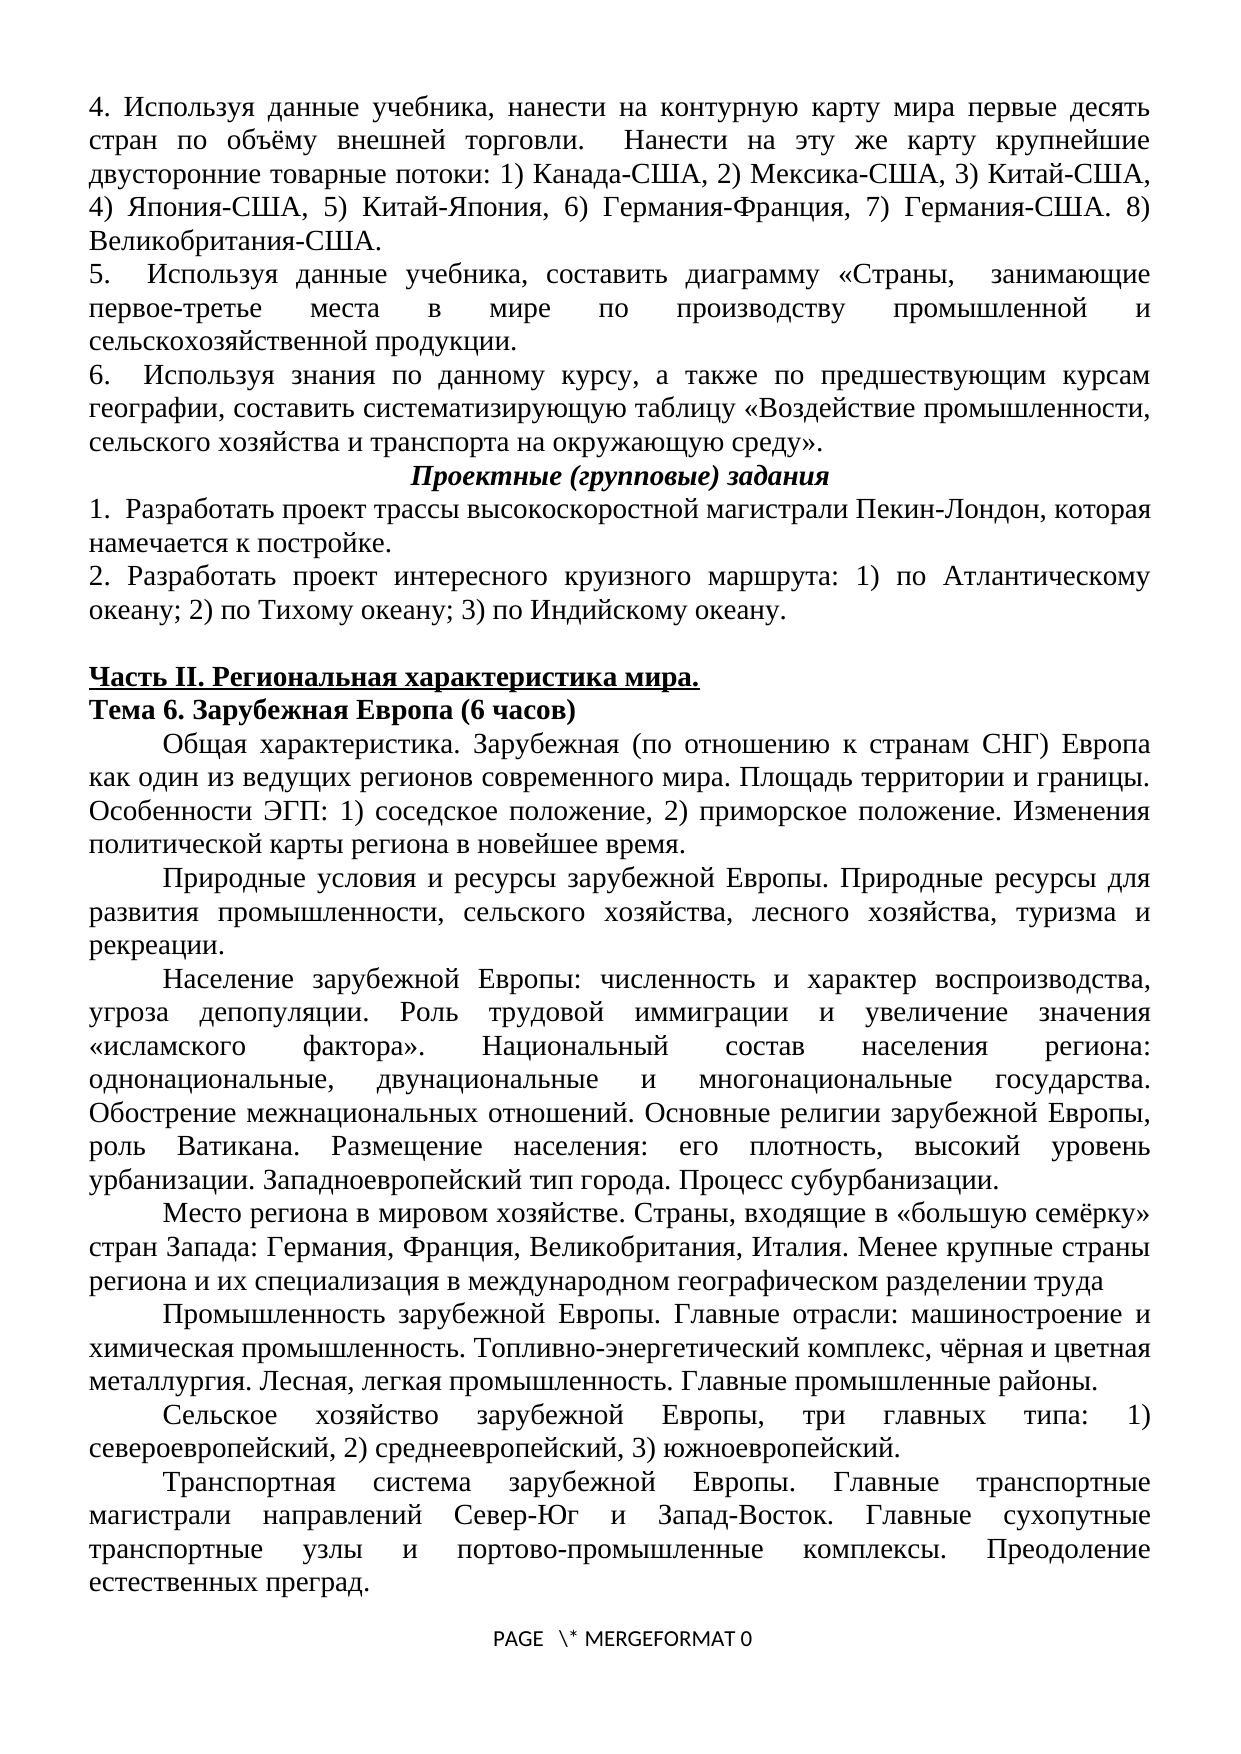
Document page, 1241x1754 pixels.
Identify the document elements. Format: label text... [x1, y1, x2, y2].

text 5. Используя данные учебника, составить диаграмму «Страны, занимающие первое-третье места в мире по производству промышленной и сельскохозяйственной продукции. [89, 256, 1152, 357]
text Население зарубежной Европы: численность и характер воспроизводства, угроза депопуляции. Роль трудовой иммиграции и увеличение значения «исламского фактора». Национальный состав населения региона: однонациональные, двунациональные и многонациональные государства. Обострение межнациональных отношений. Основные религии зарубежной Европы, роль Ватикана. Размещение населения: его плотность, высокий уровень урбанизации. Западноевропейский тип города. Процесс субурбанизации. [89, 961, 1152, 1196]
text 6. Используя знания по данному курсу, а также по предшествующим курсам географии, составить систематизирующую таблицу «Воздействие промышленности, сельского хозяйства и транспорта на окружающую среду». [89, 357, 1152, 458]
text Место региона в мировом хозяйстве. Страны, входящие в «большую семёрку» стран Запада: Германия, Франция, Великобритания, Италия. Менее крупные страны региона и их специализация в международном географическом разделении труда [89, 1196, 1152, 1296]
text Природные условия и ресурсы зарубежной Европы. Природные ресурсы для развития промышленности, сельского хозяйства, лесного хозяйства, туризма и рекреации. [89, 860, 1152, 961]
text Тема 6. Зарубежная Европа (6 часов) [89, 692, 1152, 726]
text Сельское хозяйство зарубежной Европы, три главных типа: 1) североевропейский, 2) среднеевропейский, 3) южноевропейский. [89, 1397, 1152, 1464]
text Проектные (групповые) задания [89, 458, 1152, 491]
text Транспортная система зарубежной Европы. Главные транспортные магистрали направлений Север-Юг и Запад-Восток. Главные сухопутные транспортные узлы и портово-промышленные комплексы. Преодоление естественных преград. [89, 1464, 1152, 1598]
text Часть II. Региональная характеристика мира. [89, 659, 1152, 692]
text Промышленность зарубежной Европы. Главные отрасли: машиностроение и химическая промышленность. Топливно-энергетический комплекс, чёрная и цветная металлургия. Лесная, легкая промышленность. Главные промышленные районы. [89, 1296, 1152, 1397]
text 4. Используя данные учебника, нанести на контурную карту мира первые десять стран по объёму внешней торговли. Нанести на эту же карту крупнейшие двусторонние товарные потоки: 1) Канада-США, 2) Мексика-США, 3) Китай-США, 4) Япония-США, 5) Китай-Япония, 6) Германия-Франция, 7) Германия-США. 8) Великобритания-США. [89, 89, 1152, 256]
text 2. Разработать проект интересного круизного маршрута: 1) по Атлантическому океану; 2) по Тихому океану; 3) по Индийскому океану. [89, 558, 1152, 625]
text Общая характеристика. Зарубежная (по отношению к странам СНГ) Европа как один из ведущих регионов современного мира. Площадь территории и границы. Особенности ЭГП: 1) соседское положение, 2) приморское положение. Изменения политической карты региона в новейшее время. [89, 726, 1152, 860]
text 1. Разработать проект трассы высокоскоростной магистрали Пекин-Лондон, которая намечается к постройке. [89, 491, 1152, 558]
